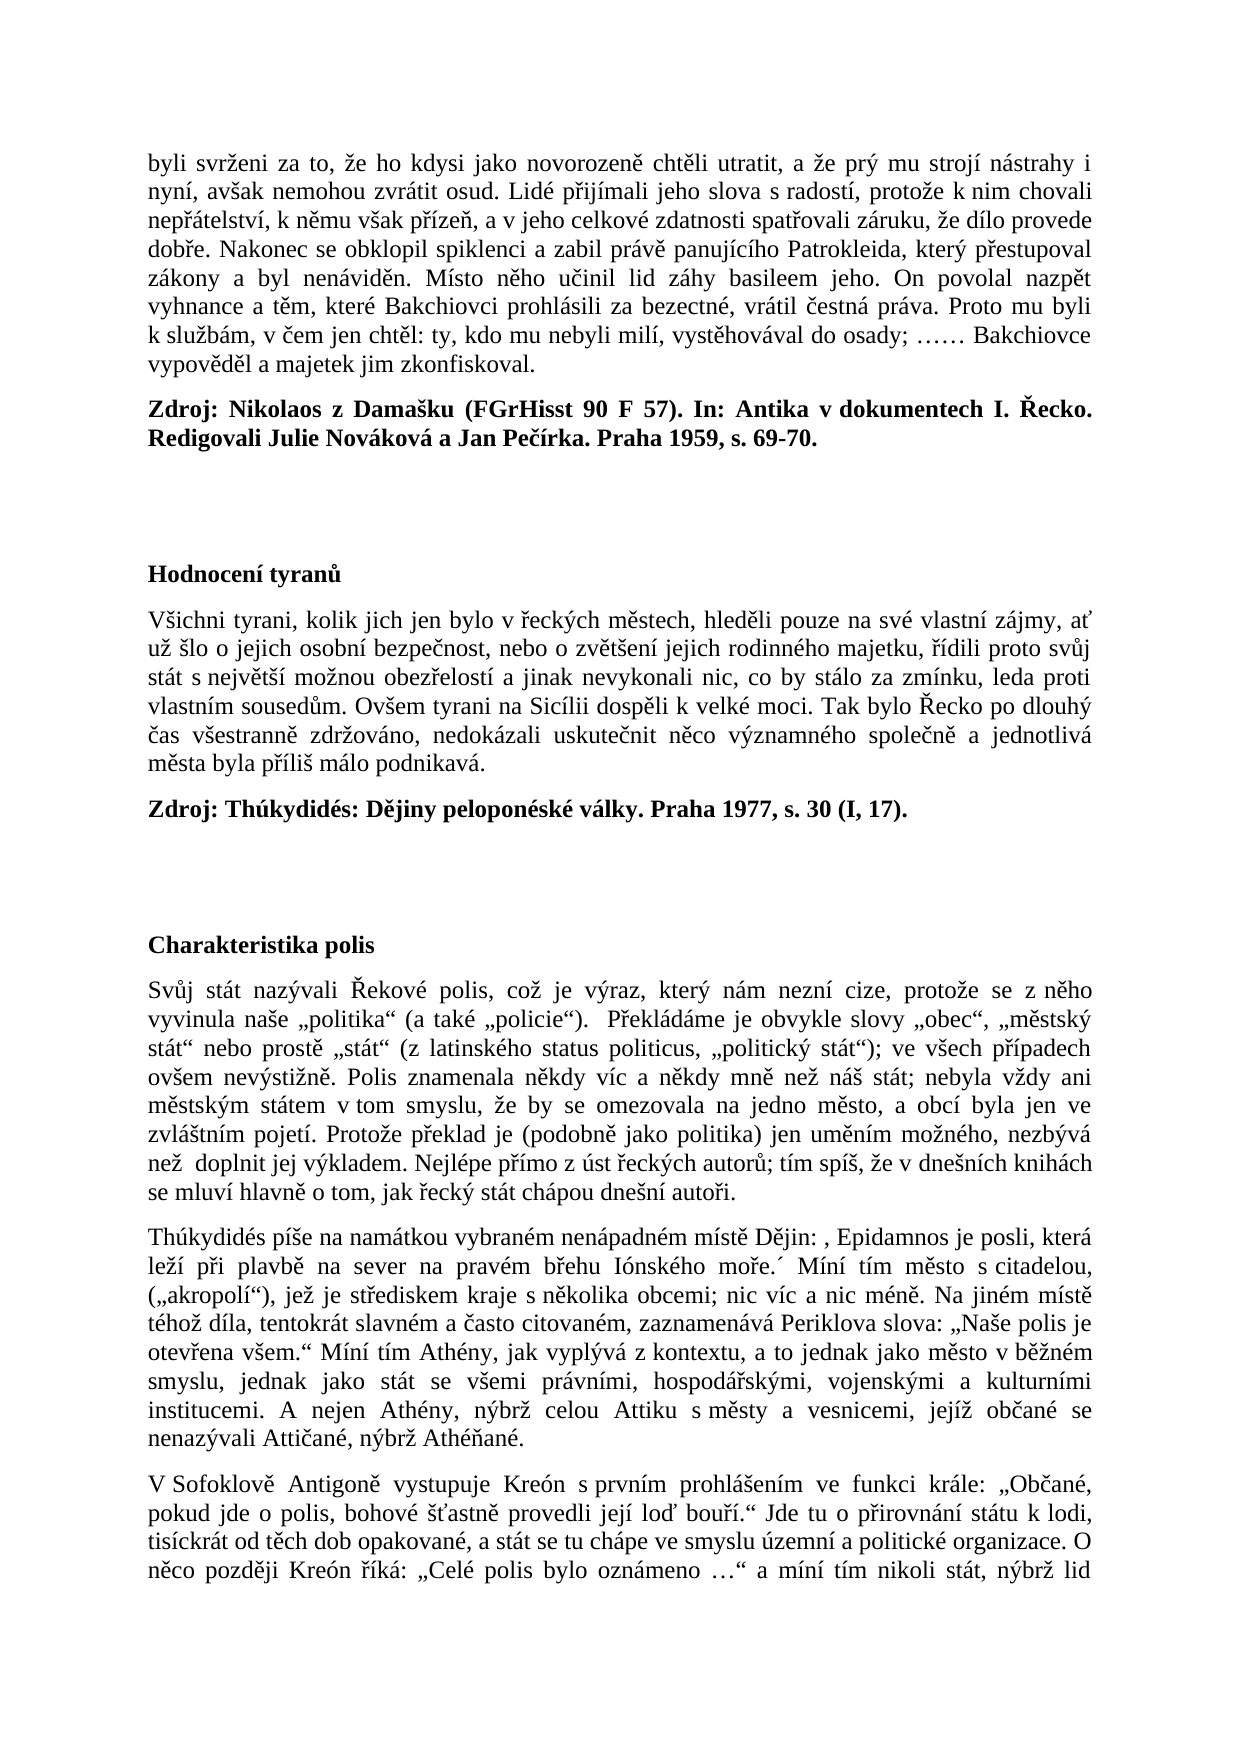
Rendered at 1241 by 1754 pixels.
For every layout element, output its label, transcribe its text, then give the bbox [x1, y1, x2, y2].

text Zdroj: Nikolaos z Damašku (FGrHisst 90 F 57). In: Antika v dokumentech I. Řecko. Redigovali Julie Nováková a Jan Pečírka. Praha 1959, s. 69-70. [148, 394, 1093, 452]
text Charakteristika polis [148, 930, 1093, 959]
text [148, 1469, 1093, 1584]
text Hodnocení tyranů [148, 559, 1093, 588]
text Thúkydidés píše na namátkou vybraném nenápadném místě Dějin: , Epidamnos je posli, která leží při plavbě na sever na pravém břehu Iónského moře.´ Míní tím město s citadelou, („akropolí“), jež je střediskem kraje s několika obcemi; nic víc a nic méně. Na jiném místě téhož díla, tentokrát slavném a často citovaném, zaznamenává Periklova slova: „Naše polis je otevřena všem.“ Míní tím Athény, jak vyplývá z kontextu, a to jednak jako město v běžném smyslu, jednak jako stát se všemi právními, hospodářskými, vojenskými a kulturními institucemi. A nejen Athény, nýbrž celou Attiku s městy a vesnicemi, jejíž občané se nenazývali Attičané, nýbrž Athéňané. [148, 1222, 1093, 1452]
text Všichni tyrani, kolik jich jen bylo v řeckých městech, hleděli pouze na své vlastní zájmy, ať už šlo o jejich osobní bezpečnost, nebo o zvětšení jejich rodinného majetku, řídili proto svůj stát s největší možnou obezřelostí a jinak nevykonali nic, co by stálo za zmínku, leda proti vlastním sousedům. Ovšem tyrani na Sicílii dospěli k velké moci. Tak bylo Řecko po dlouhý čas všestranně zdržováno, nedokázali uskutečnit něco významného společně a jednotlivá města byla příliš málo podnikavá. [148, 605, 1093, 777]
text Zdroj: Thúkydidés: Dějiny peloponéské války. Praha 1977, s. 30 (I, 17). [148, 794, 1093, 823]
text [148, 148, 1093, 378]
text Svůj stát nazývali Řekové polis, což je výraz, který nám nezní cize, protože se z něho vyvinula naše „politika“ (a také „policie“). Překládáme je obvykle slovy „obec“, „městský stát“ nebo prostě „stát“ (z latinského status politicus, „politický stát“); ve všech případech ovšem nevýstižně. Polis znamenala někdy víc a někdy mně než náš stát; nebyla vždy ani městským státem v tom smyslu, že by se omezovala na jedno město, a obcí byla jen ve zvláštním pojetí. Protože překlad je (podobně jako politika) jen uměním možného, nezbývá než doplnit jej výkladem. Nejlépe přímo z úst řeckých autorů; tím spíš, že v dnešních knihách se mluví hlavně o tom, jak řecký stát chápou dnešní autoři. [148, 976, 1093, 1206]
